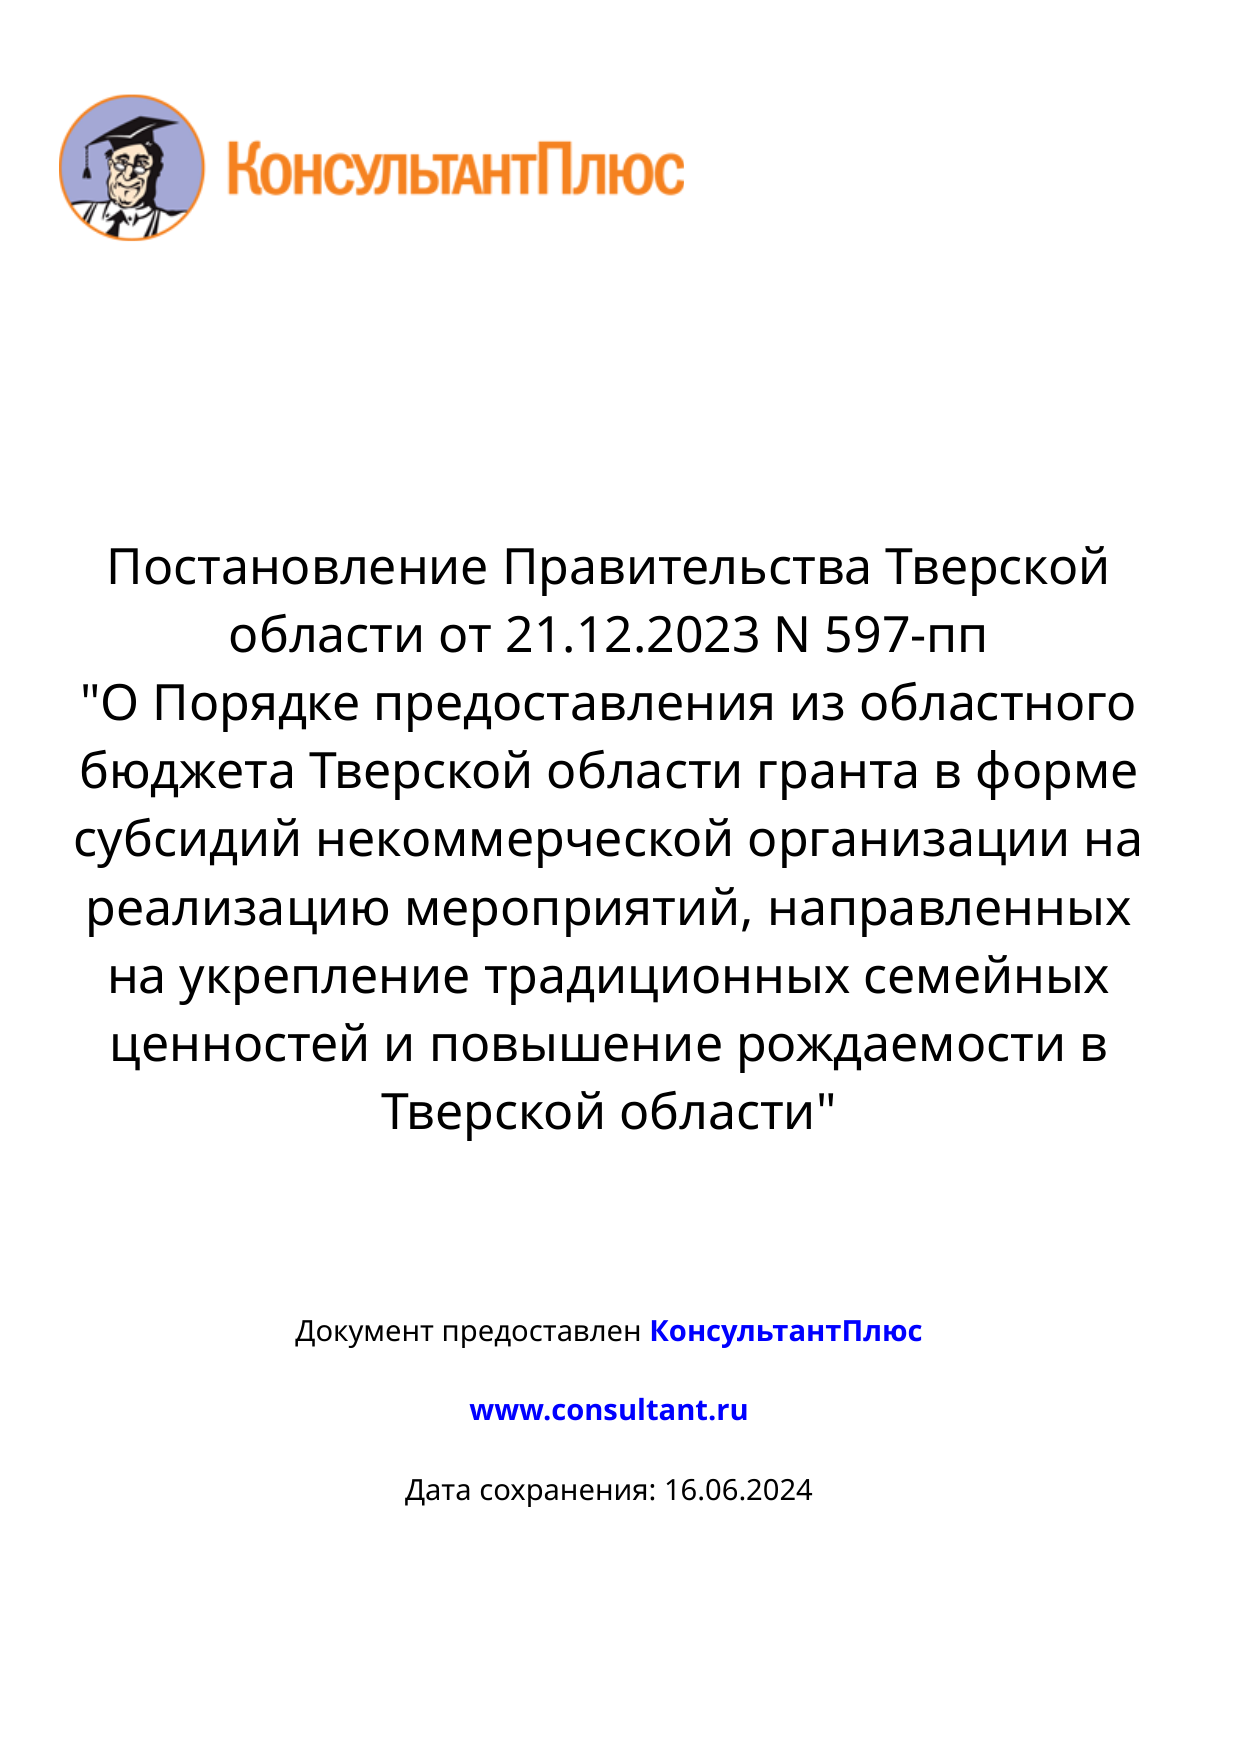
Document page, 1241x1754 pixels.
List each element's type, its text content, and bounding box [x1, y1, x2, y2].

table_header [51, 88, 1167, 403]
table_cell Постановление Правительства Тверской области от 21.12.2023 N 597-пп "О Порядке предоставления из областного бюджета Тверской области гранта в форме субсидий некоммерческой организации на реализацию мероприятий, направленных на укрепление традиционных семейных ценностей и повышение рождаемости в Тверской области" [51, 403, 1167, 1272]
picture [59, 93, 684, 243]
table_cell Документ предоставлен КонсультантПлюс www.consultant.ru Дата сохранения: 16.06.2024 [51, 1272, 1167, 1587]
